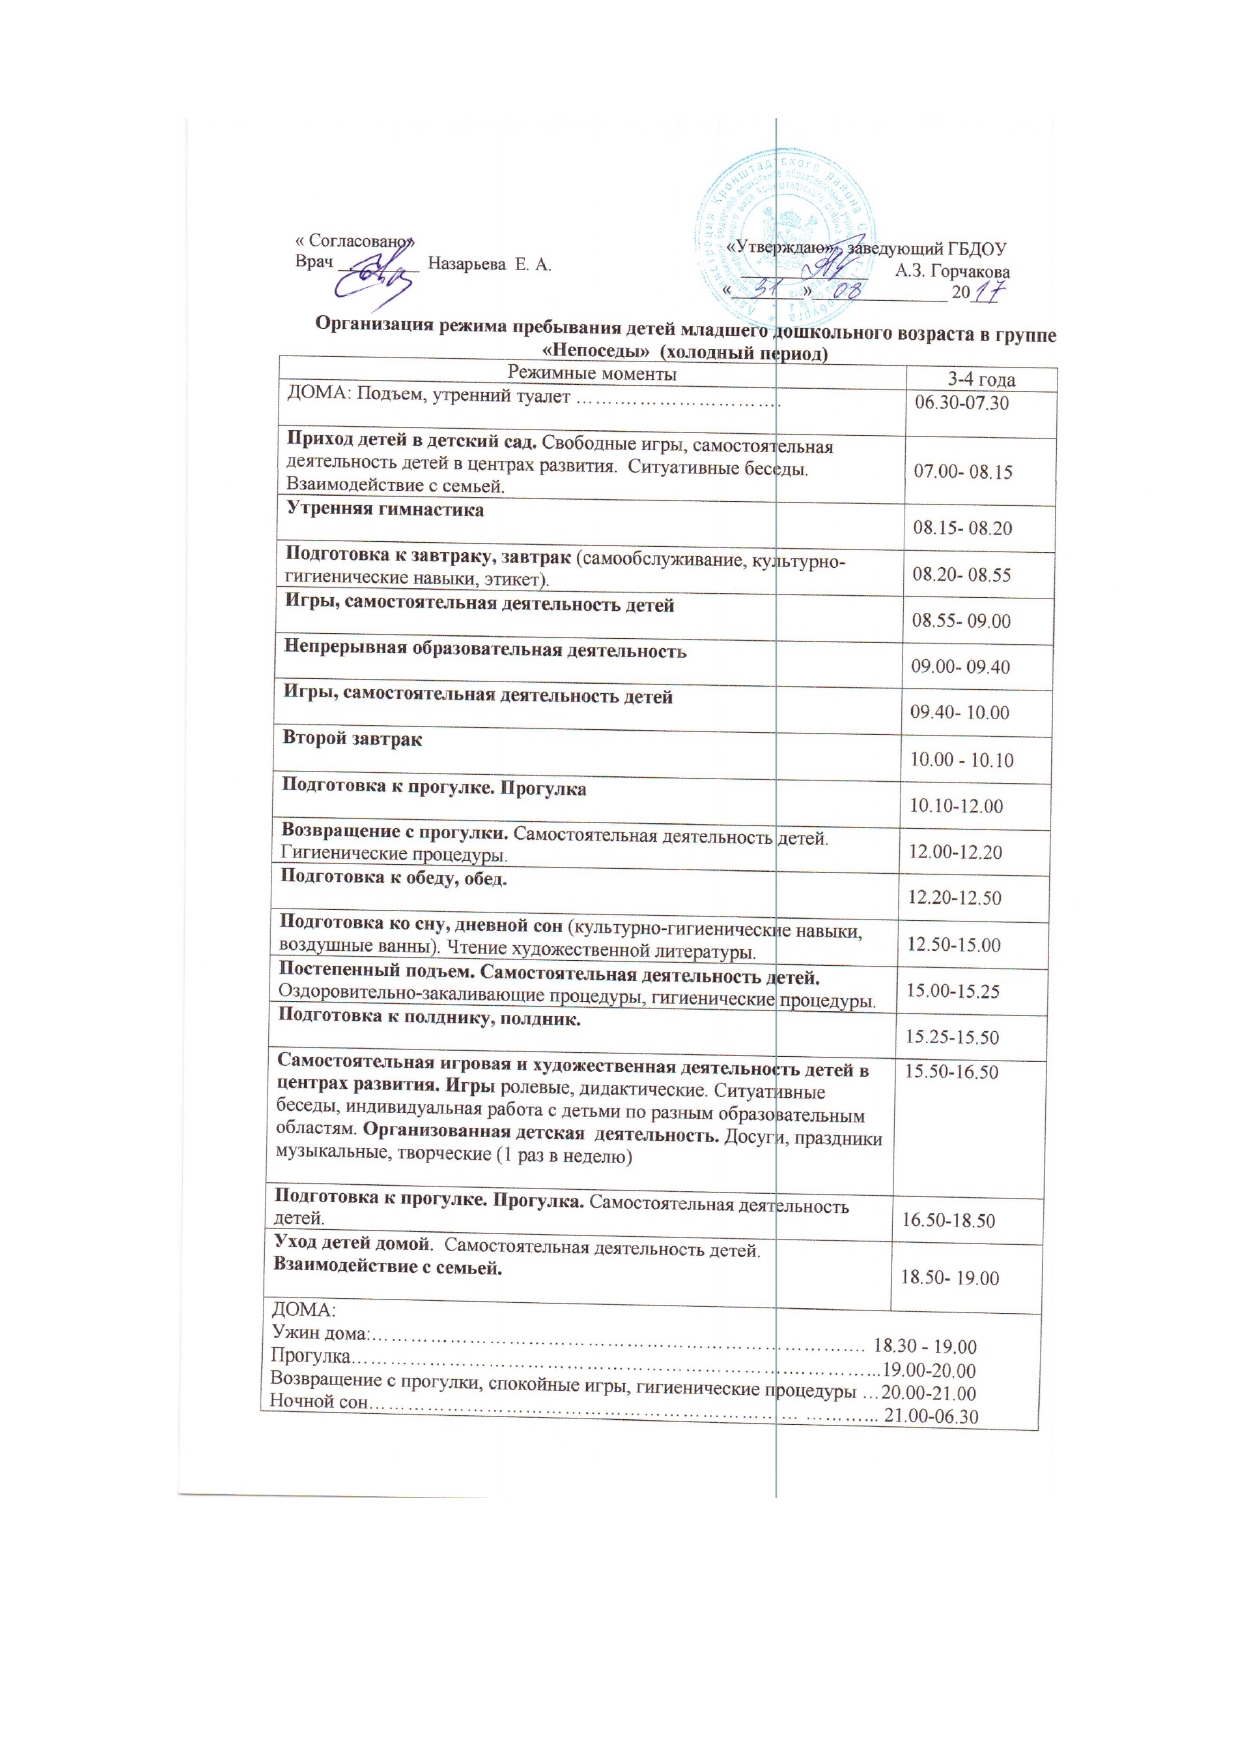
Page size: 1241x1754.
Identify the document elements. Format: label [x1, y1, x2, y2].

picture [177, 118, 1152, 1498]
